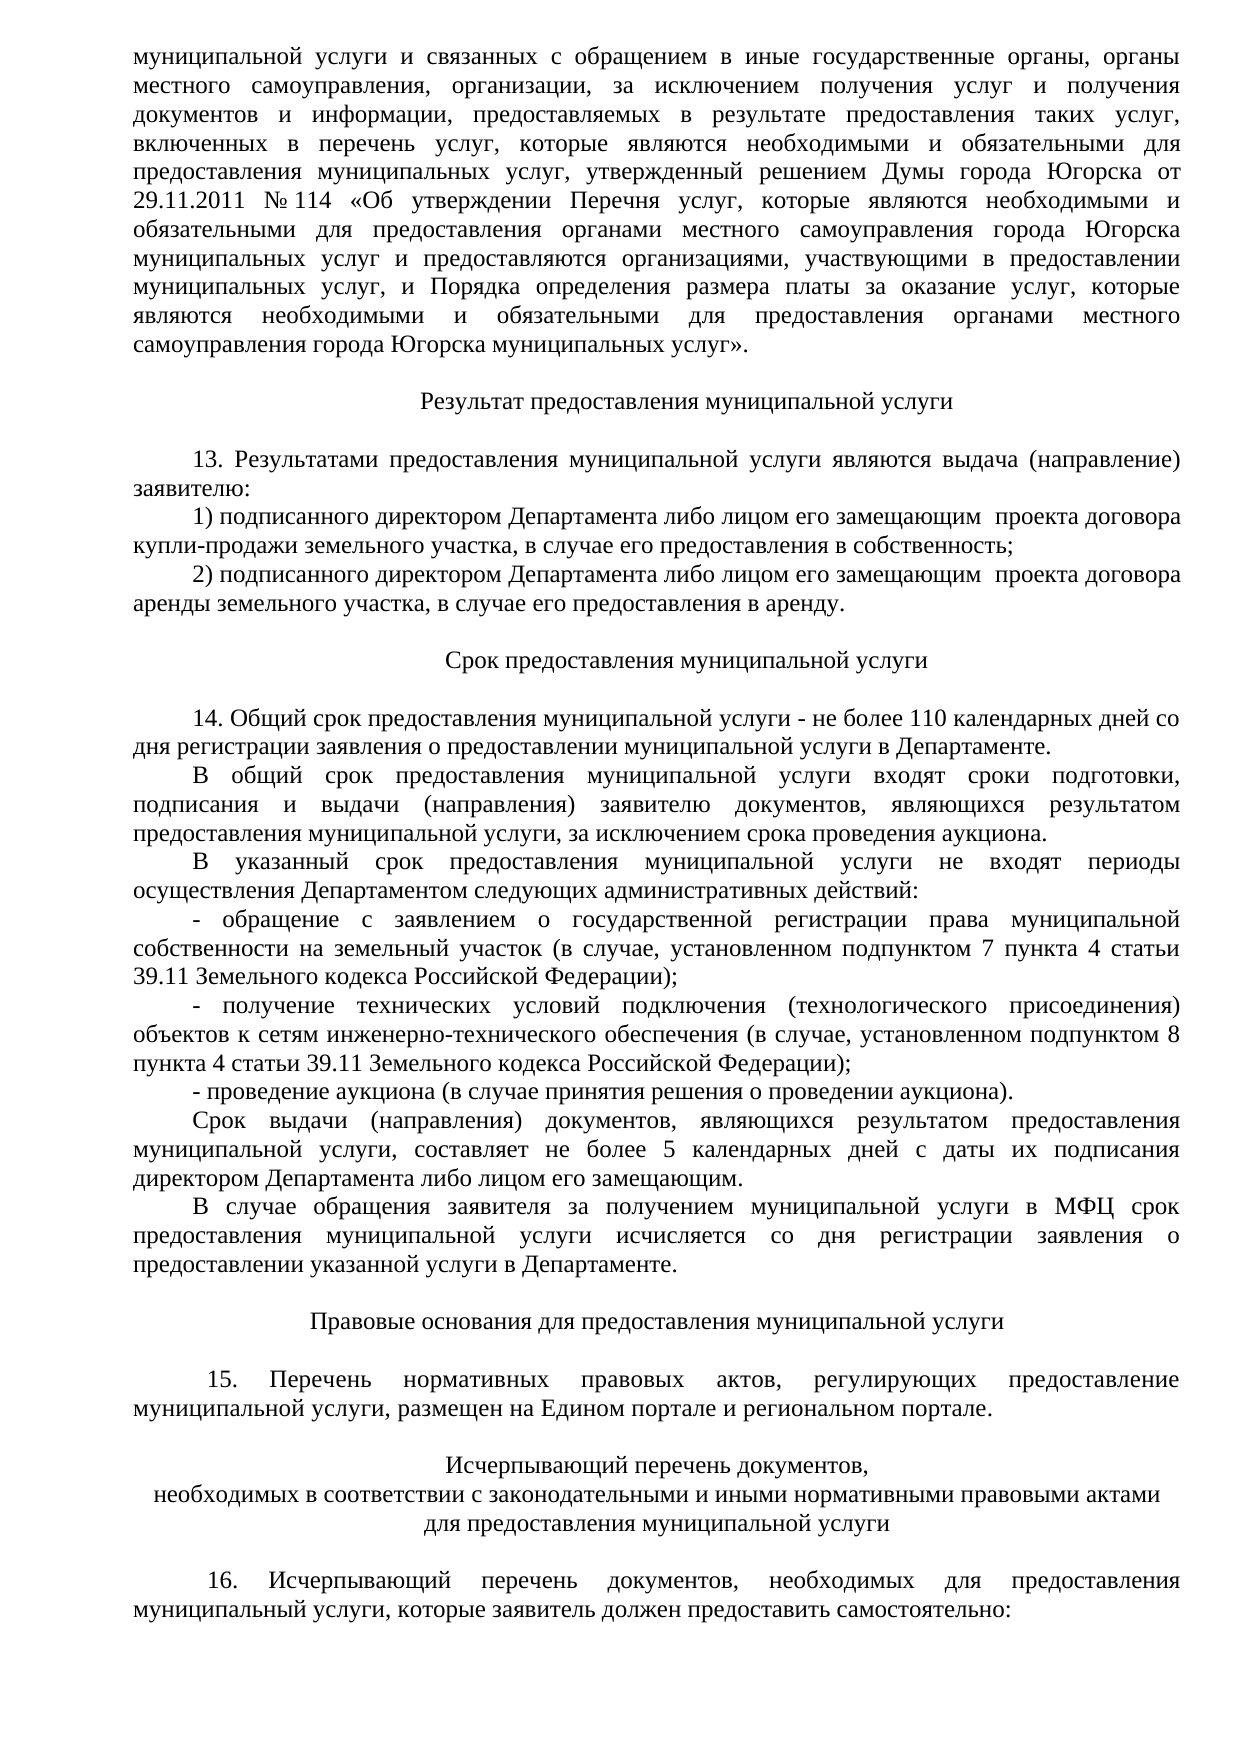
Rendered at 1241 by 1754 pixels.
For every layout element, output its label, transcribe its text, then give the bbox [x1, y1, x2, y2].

text - проведение аукциона (в случае принятия решения о проведении аукциона). [133, 1076, 1181, 1105]
text 13. Результатами предоставления муниципальной услуги являются выдача (направление) заявителю: [133, 444, 1181, 501]
text Срок выдачи (направления) документов, являющихся результатом предоставления муниципальной услуги, составляет не более 5 календарных дней с даты их подписания директором Департамента либо лицом его замещающим. [133, 1105, 1181, 1191]
text необходимых в соответствии с законодательными и иными нормативными правовыми актами для предоставления муниципальной услуги [133, 1479, 1181, 1536]
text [133, 41, 1181, 358]
text 1) подписанного директором Департамента либо лицом его замещающим проекта договора купли-продажи земельного участка, в случае его предоставления в собственность; [133, 501, 1181, 559]
text В указанный срок предоставления муниципальной услуги не входят периоды осуществления Департаментом следующих административных действий: [133, 846, 1181, 904]
text 15. Перечень нормативных правовых актов, регулирующих предоставление муниципальной услуги, размещен на Едином портале и региональном портале. [133, 1364, 1181, 1421]
text 16. Исчерпывающий перечень документов, необходимых для предоставления муниципальный услуги, которые заявитель должен предоставить самостоятельно: [133, 1565, 1181, 1623]
text 2) подписанного директором Департамента либо лицом его замещающим проекта договора аренды земельного участка, в случае его предоставления в аренду. [133, 559, 1181, 616]
text Правовые основания для предоставления муниципальной услуги [133, 1306, 1181, 1335]
text В случае обращения заявителя за получением муниципальной услуги в МФЦ срок предоставления муниципальной услуги исчисляется со дня регистрации заявления о предоставлении указанной услуги в Департаменте. [133, 1191, 1181, 1278]
text - получение технических условий подключения (технологического присоединения) объектов к сетям инженерно-технического обеспечения (в случае, установленном подпунктом 8 пункта 4 статьи 39.11 Земельного кодекса Российской Федерации); [133, 990, 1181, 1076]
text Результат предоставления муниципальной услуги [133, 386, 1181, 415]
text В общий срок предоставления муниципальной услуги входят сроки подготовки, подписания и выдачи (направления) заявителю документов, являющихся результатом предоставления муниципальной услуги, за исключением срока проведения аукциона. [133, 760, 1181, 846]
text Исчерпывающий перечень документов, [133, 1450, 1181, 1479]
text - обращение с заявлением о государственной регистрации права муниципальной собственности на земельный участок (в случае, установленном подпунктом 7 пункта 4 статьи 39.11 Земельного кодекса Российской Федерации); [133, 904, 1181, 990]
text Срок предоставления муниципальной услуги [133, 645, 1181, 674]
text 14. Общий срок предоставления муниципальной услуги - не более 110 календарных дней со дня регистрации заявления о предоставлении муниципальной услуги в Департаменте. [133, 703, 1181, 760]
